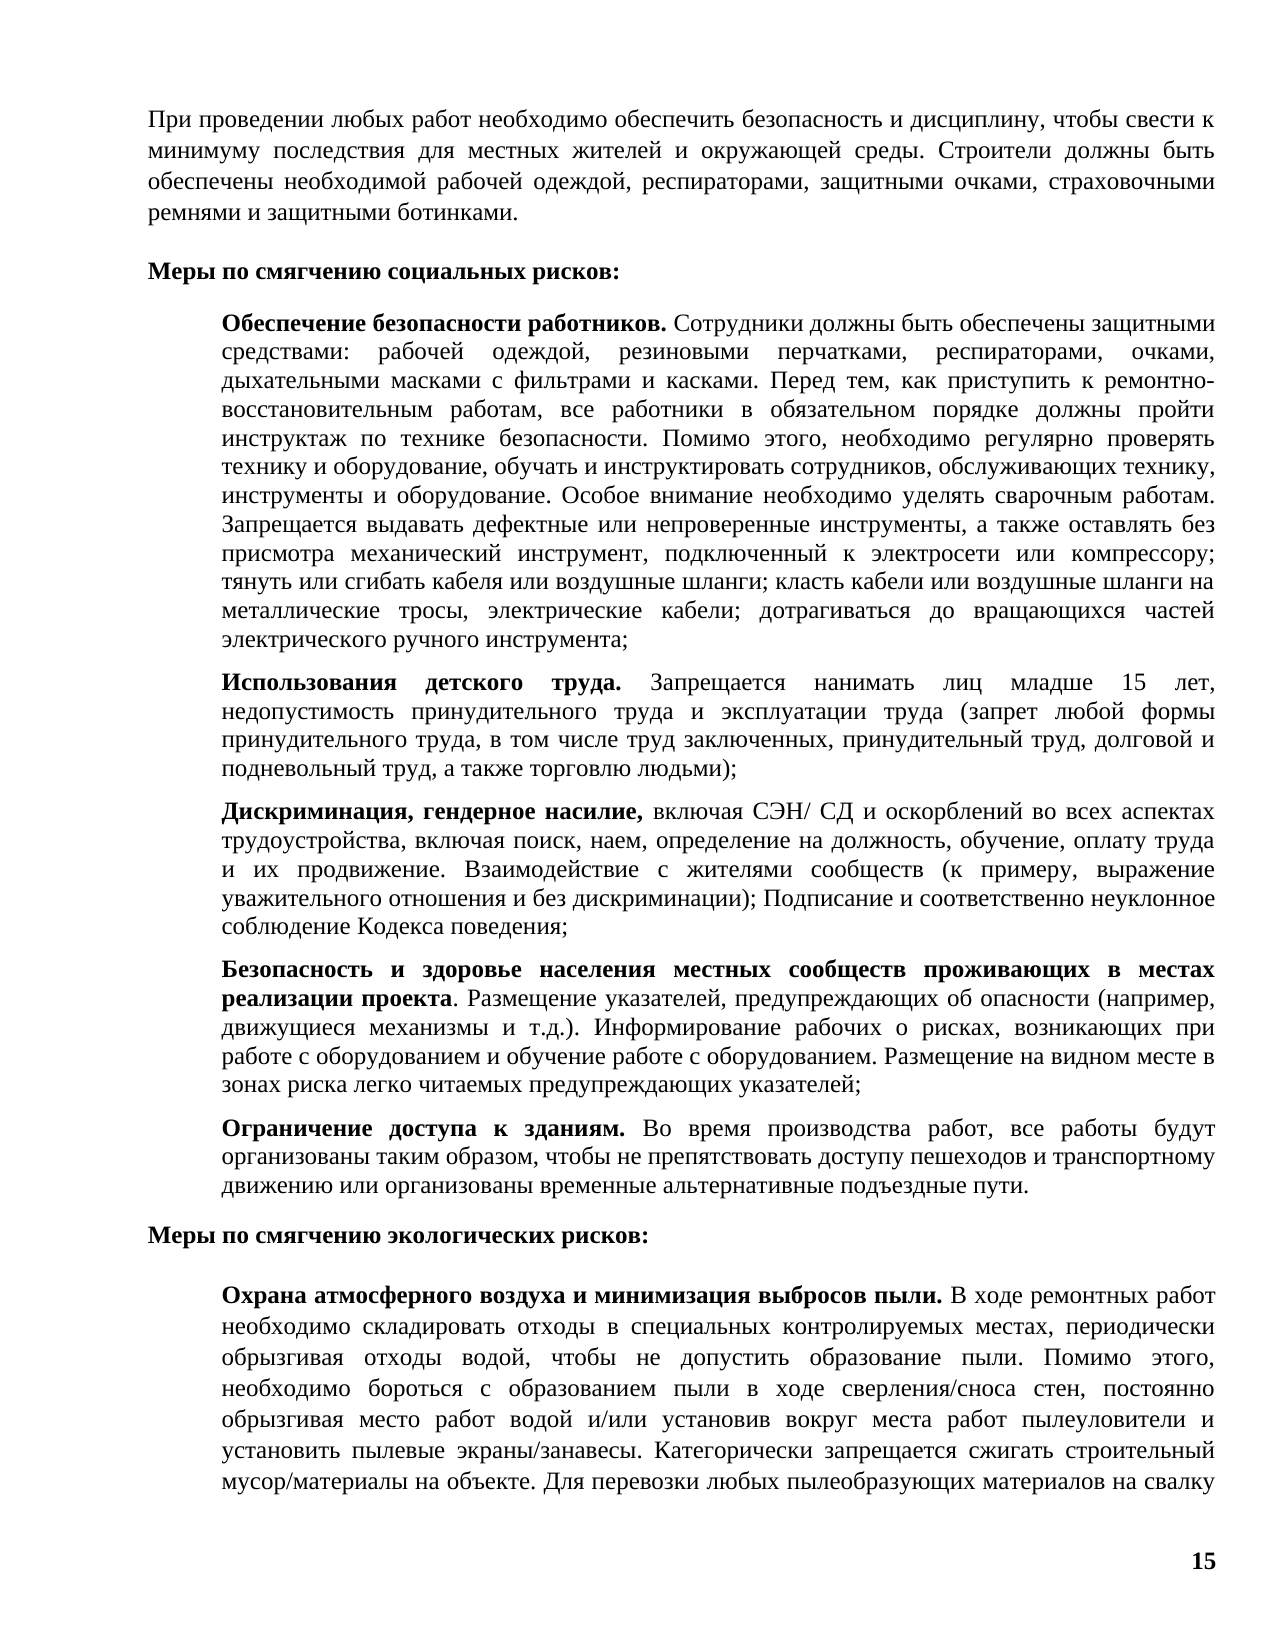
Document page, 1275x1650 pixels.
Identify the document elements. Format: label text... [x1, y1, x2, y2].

text Использования детского труда. Запрещается нанимать лиц младше 15 лет, недопустимость принудительного труда и эксплуатации труда (запрет любой формы принудительного труда, в том числе труд заключенных, принудительный труд, долговой и подневольный труд, а также торговлю людьми); [221, 667, 1216, 782]
text Меры по смягчению экологических рисков: [148, 1221, 1216, 1249]
text Обеспечение безопасности работников. Сотрудники должны быть обеспечены защитными средствами: рабочей одеждой, резиновыми перчатками, респираторами, очками, дыхательными масками с фильтрами и касками. Перед тем, как приступить к ремонтно-восстановительным работам, все работники в обязательном порядке должны пройти инструктаж по технике безопасности. Помимо этого, необходимо регулярно проверять технику и оборудование, обучать и инструктировать сотрудников, обслуживающих технику, инструменты и оборудование. Особое внимание необходимо уделять сварочным работам. Запрещается выдавать дефектные или непроверенные инструменты, а также оставлять без присмотра механический инструмент, подключенный к электросети или компрессору; тянуть или сгибать кабеля или воздушные шланги; класть кабели или воздушные шланги на металлические тросы, электрические кабели; дотрагиваться до вращающихся частей электрического ручного инструмента; [221, 308, 1216, 653]
text Дискриминация, гендерное насилие, включая СЭН/ СД и оскорблений во всех аспектах трудоустройства, включая поиск, наем, определение на должность, обучение, оплату труда и их продвижение. Взаимодействие с жителями сообществ (к примеру, выражение уважительного отношения и без дискриминации); Подписание и соответственно неуклонное соблюдение Кодекса поведения; [221, 796, 1216, 940]
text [221, 1280, 1216, 1495]
text Безопасность и здоровье населения местных сообществ проживающих в местах реализации проекта. Размещение указателей, предупреждающих об опасности (например, движущиеся механизмы и т.д.). Информирование рабочих о рисках, возникающих при работе с оборудованием и обучение работе с оборудованием. Размещение на видном месте в зонах риска легко читаемых предупреждающих указателей; [221, 954, 1216, 1098]
text Ограничение доступа к зданиям. Во время производства работ, все работы будут организованы таким образом, чтобы не препятствовать доступу пешеходов и транспортному движению или организованы временные альтернативные подъездные пути. [221, 1113, 1216, 1199]
text Меры по смягчению социальных рисков: [148, 256, 1216, 285]
text При проведении любых работ необходимо обеспечить безопасность и дисциплину, чтобы свести к минимуму последствия для местных жителей и окружающей среды. Строители должны быть обеспечены необходимой рабочей одеждой, респираторами, защитными очками, страховочными ремнями и защитными ботинками. [148, 104, 1216, 226]
